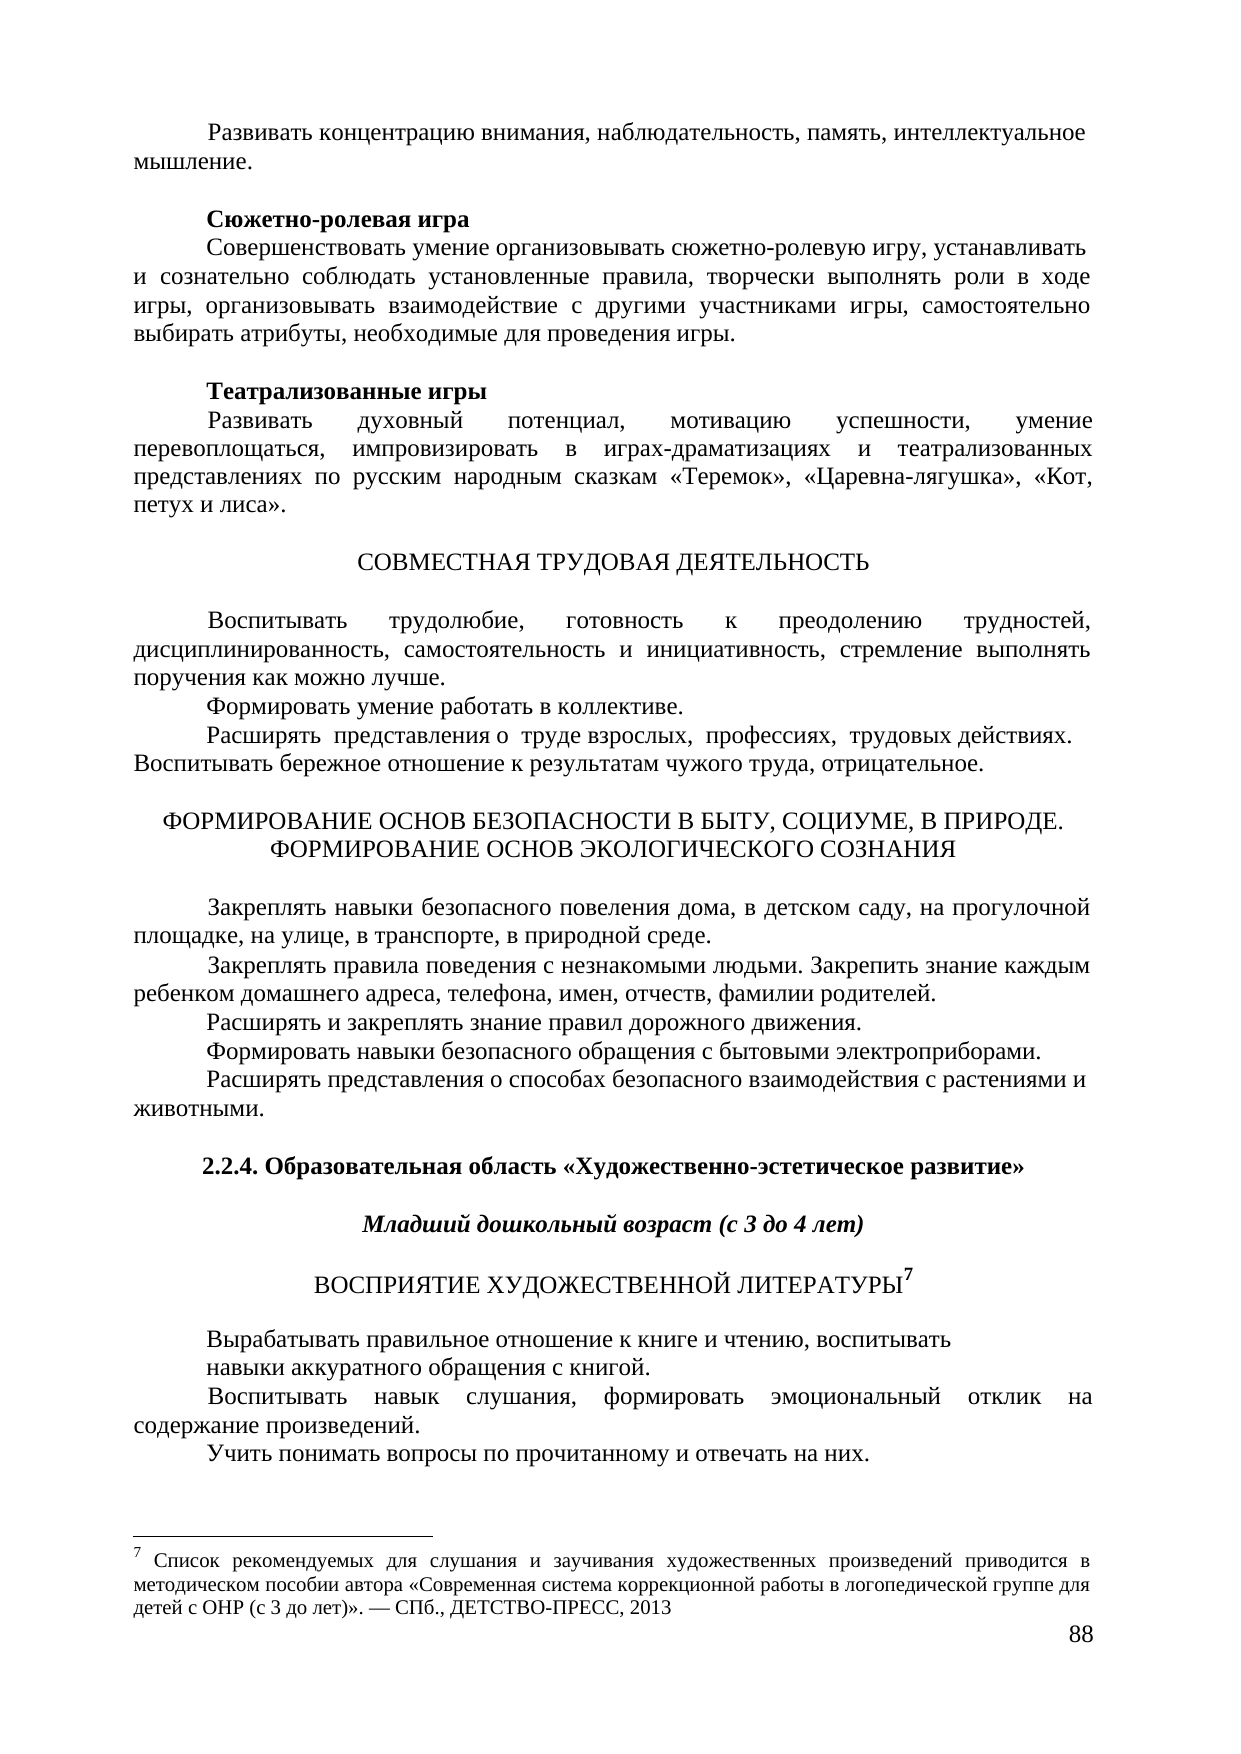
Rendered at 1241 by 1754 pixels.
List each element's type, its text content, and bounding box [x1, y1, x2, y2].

text 7 Список рекомендуемых для слушания и заучивания художественных произведений приводится в методическом пособии автора «Современная система коррекционной работы в логопедической группе для детей с ОНР (с 3 до лет)». — СПб., ДЕТСТВО-ПРЕСС, 2013 [133, 1545, 1091, 1619]
text Формировать умение работать в коллективе. [206, 691, 1093, 720]
text Совершенствовать умение организовывать сюжетно-ролевую игру, устанавливать [206, 233, 1093, 261]
text Развивать духовный потенциал, мотивацию успешности, умение перевоплощаться, импровизировать в играх-драматизациях и театрализованных представлениях по русским народным сказкам «Теремок», «Царевна-лягушка», «Кот, петух и лиса». [133, 406, 1093, 518]
text Сюжетно-ролевая игра [206, 204, 1093, 233]
text Театрализованные игры [206, 376, 1093, 405]
text Расширять и закреплять знание правил дорожного движения. [206, 1007, 1093, 1036]
text Вырабатывать правильное отношение к книге и чтению, воспитывать навыки аккуратного обращения с книгой. [206, 1324, 952, 1381]
text Развивать концентрацию внимания, наблюдательность, память, интеллектуальное мышление. [133, 118, 1091, 174]
text Расширять представления о труде взрослых, профессиях, трудовых действиях. [206, 720, 1093, 749]
text Воспитывать трудолюбие, готовность к преодолению трудностей, дисциплинированность, самостоятельность и инициативность, стремление выполнять поручения как можно лучше. [133, 606, 1091, 691]
text Закреплять правила поведения с незнакомыми людьми. Закрепить знание каждым ребенком домашнего адреса, телефона, имен, отчеств, фамилии родителей. [133, 951, 1091, 1007]
text 88 [133, 1619, 1093, 1648]
text Младший дошкольный возраст (с 3 до 4 лет) [133, 1209, 1094, 1238]
text 2.2.4. Образовательная область «Художественно-эстетическое развитие» [133, 1151, 1094, 1180]
text Формировать навыки безопасного обращения с бытовыми электроприборами. Расширять представления о способах безопасного взаимодействия с растениями и [206, 1037, 1091, 1093]
text ФОРМИРОВАНИЕ ОСНОВ БЕЗОПАСНОСТИ В БЫТУ, СОЦИУМЕ, В ПРИРОДЕ. ФОРМИРОВАНИЕ ОСНОВ ЭКОЛОГИЧЕСКОГО СОЗНАНИЯ [133, 807, 1094, 863]
text Воспитывать бережное отношение к результатам чужого труда, отрицательное. [133, 749, 1093, 777]
list сознательно соблюдать установленные правила, творчески выполнять роли в ходе игры, организовывать взаимодействие с другими участниками игры, самостоятельно выбирать атрибуты, необходимые для проведения игры. [133, 262, 1091, 347]
text ВОСПРИЯТИЕ ХУДОЖЕСТВЕННОЙ ЛИТЕРАТУРЫ7 [133, 1263, 1094, 1300]
text СОВМЕСТНАЯ ТРУДОВАЯ ДЕЯТЕЛЬНОСТЬ [133, 547, 1094, 576]
text Учить понимать вопросы по прочитанному и отвечать на них. [206, 1438, 1093, 1467]
text Закреплять навыки безопасного повеления дома, в детском саду, на прогулочной площадке, на улице, в транспорте, в природной среде. [133, 893, 1091, 949]
text Воспитывать навык слушания, формировать эмоциональный отклик на содержание произведений. [133, 1382, 1093, 1438]
text животными. [133, 1093, 1093, 1122]
